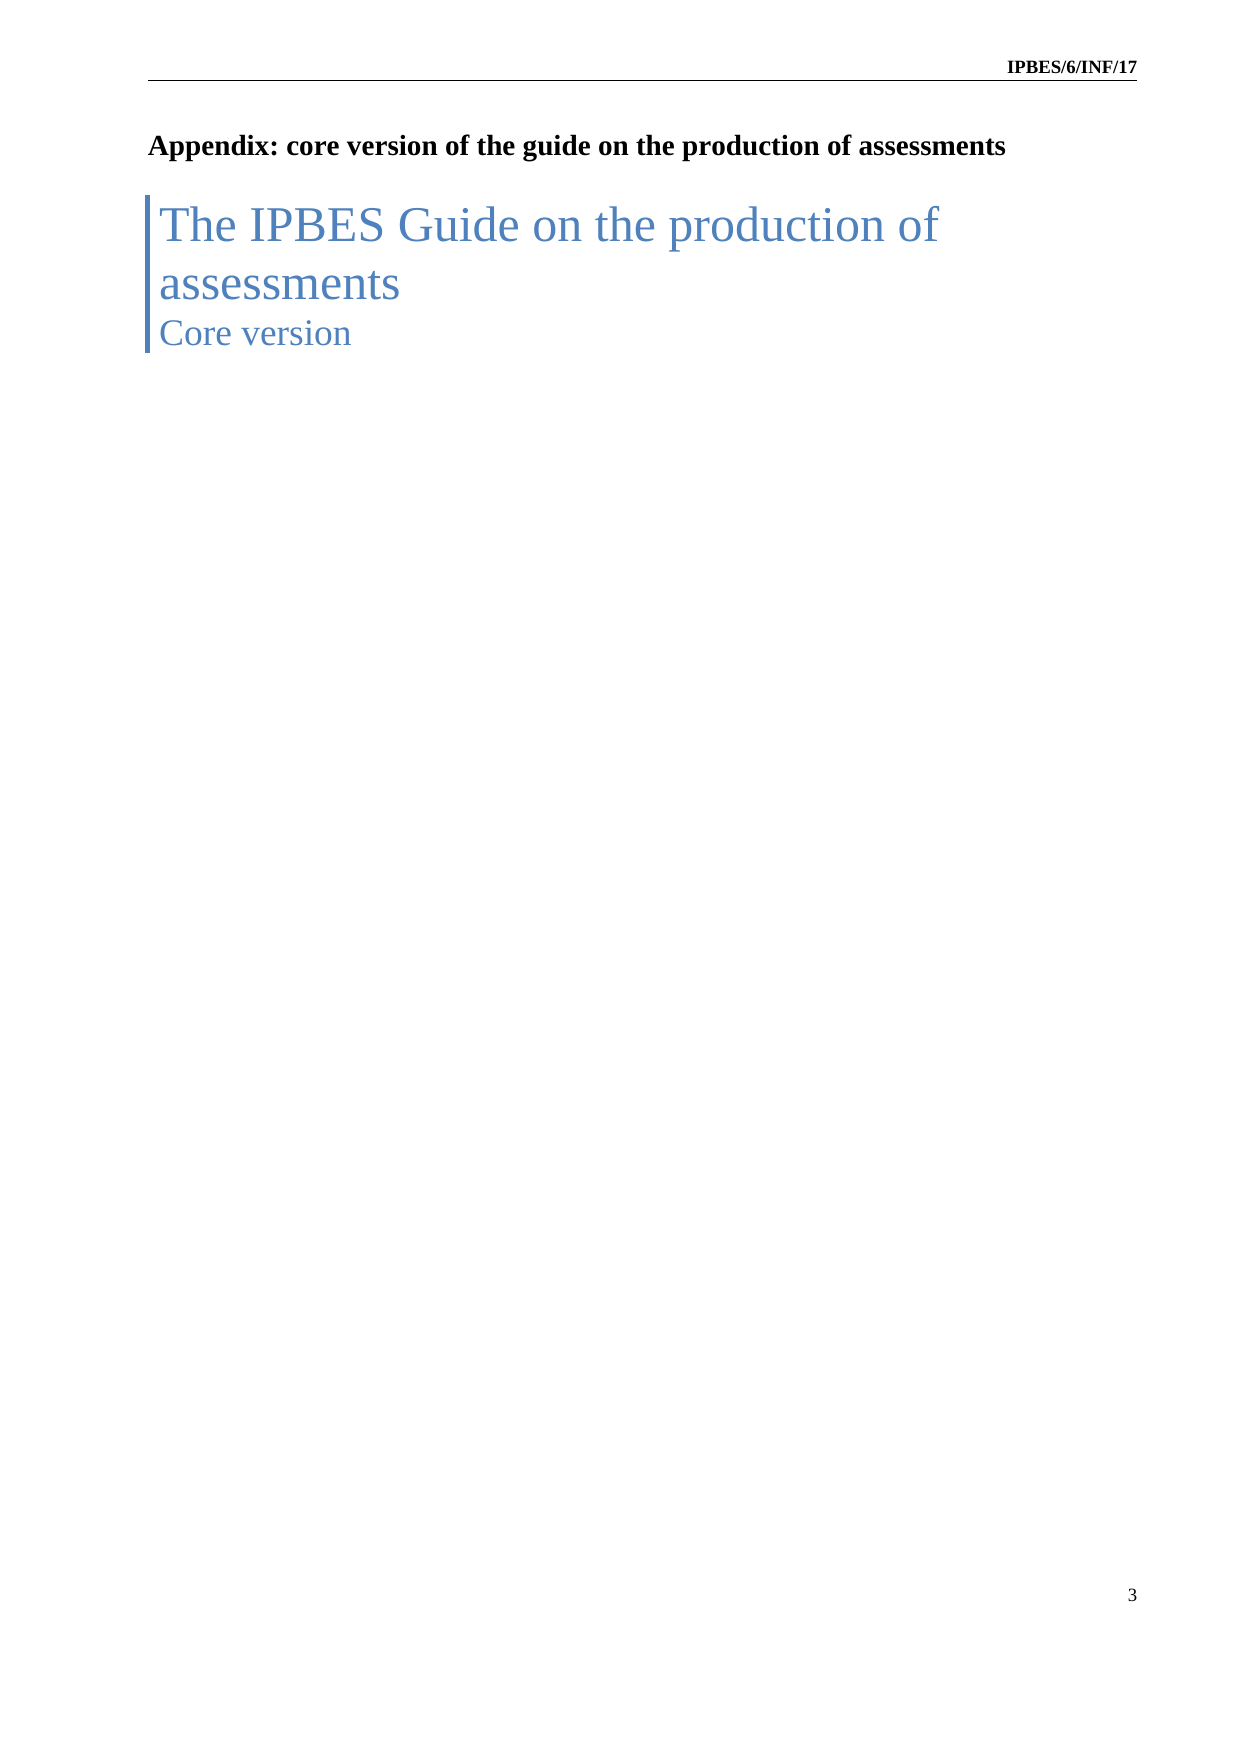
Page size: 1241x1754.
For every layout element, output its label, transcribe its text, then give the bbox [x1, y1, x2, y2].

table_header The IPBES Guide on the production of assessments Core version [150, 195, 1137, 353]
text Appendix: core version of the guide on the production of assessments [148, 128, 1137, 162]
